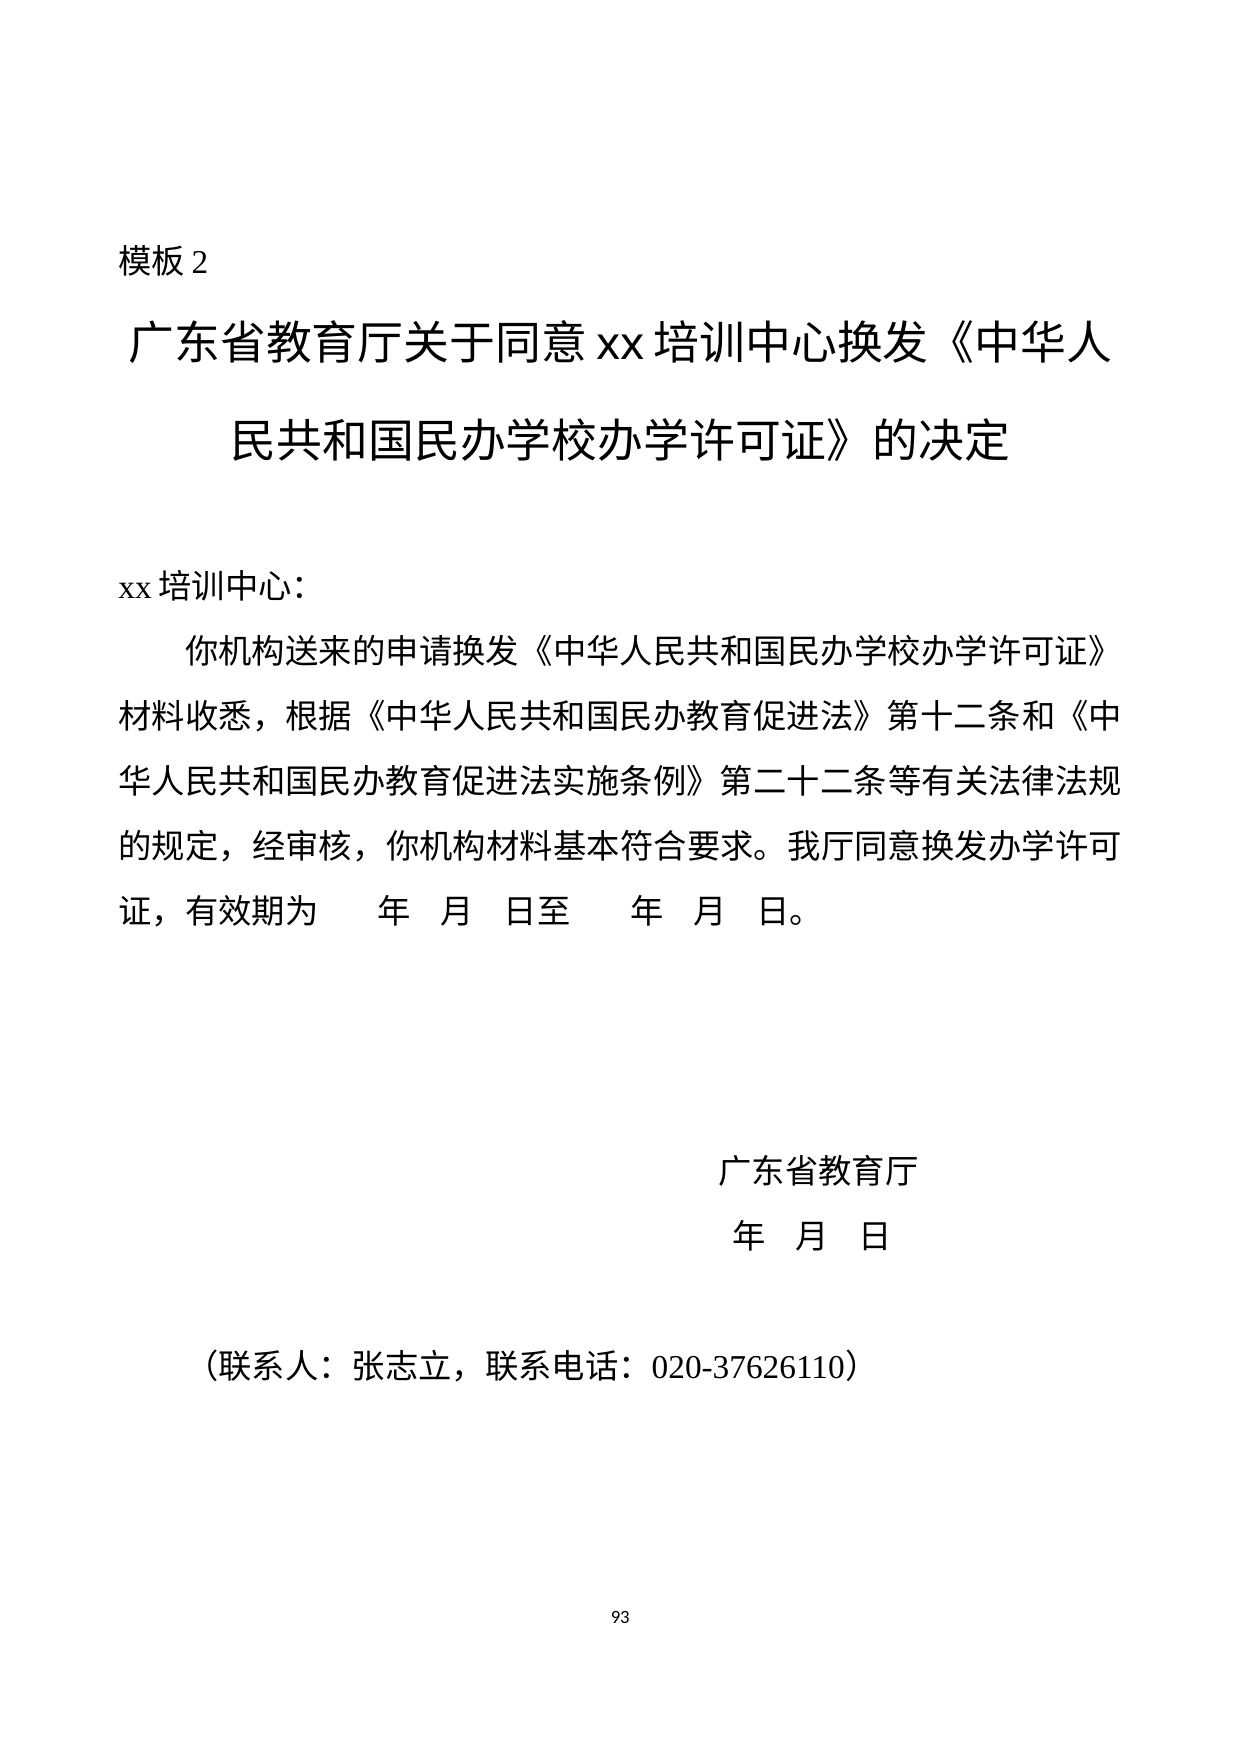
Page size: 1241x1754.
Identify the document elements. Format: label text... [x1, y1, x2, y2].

text xx培训中心： [118, 551, 1122, 616]
text （联系人：张志立，联系电话：020-37626110） [118, 1331, 1122, 1396]
text 广东省教育厅 [118, 1136, 1122, 1201]
text 模板2 [118, 226, 1122, 291]
text 你机构送来的申请换发《中华人民共和国民办学校办学许可证》材料收悉，根据《中华人民共和国民办教育促进法》第十二条和《中华人民共和国民办教育促进法实施条例》第二十二条等有关法律法规的规定，经审核，你机构材料基本符合要求。我厅同意换发办学许可证，有效期为 年 月 日至 年 月 日。 [118, 616, 1122, 941]
text 年 月 日 [599, 1201, 1122, 1266]
text 广东省教育厅关于同意xx培训中心换发《中华人民共和国民办学校办学许可证》的决定 [118, 291, 1122, 486]
